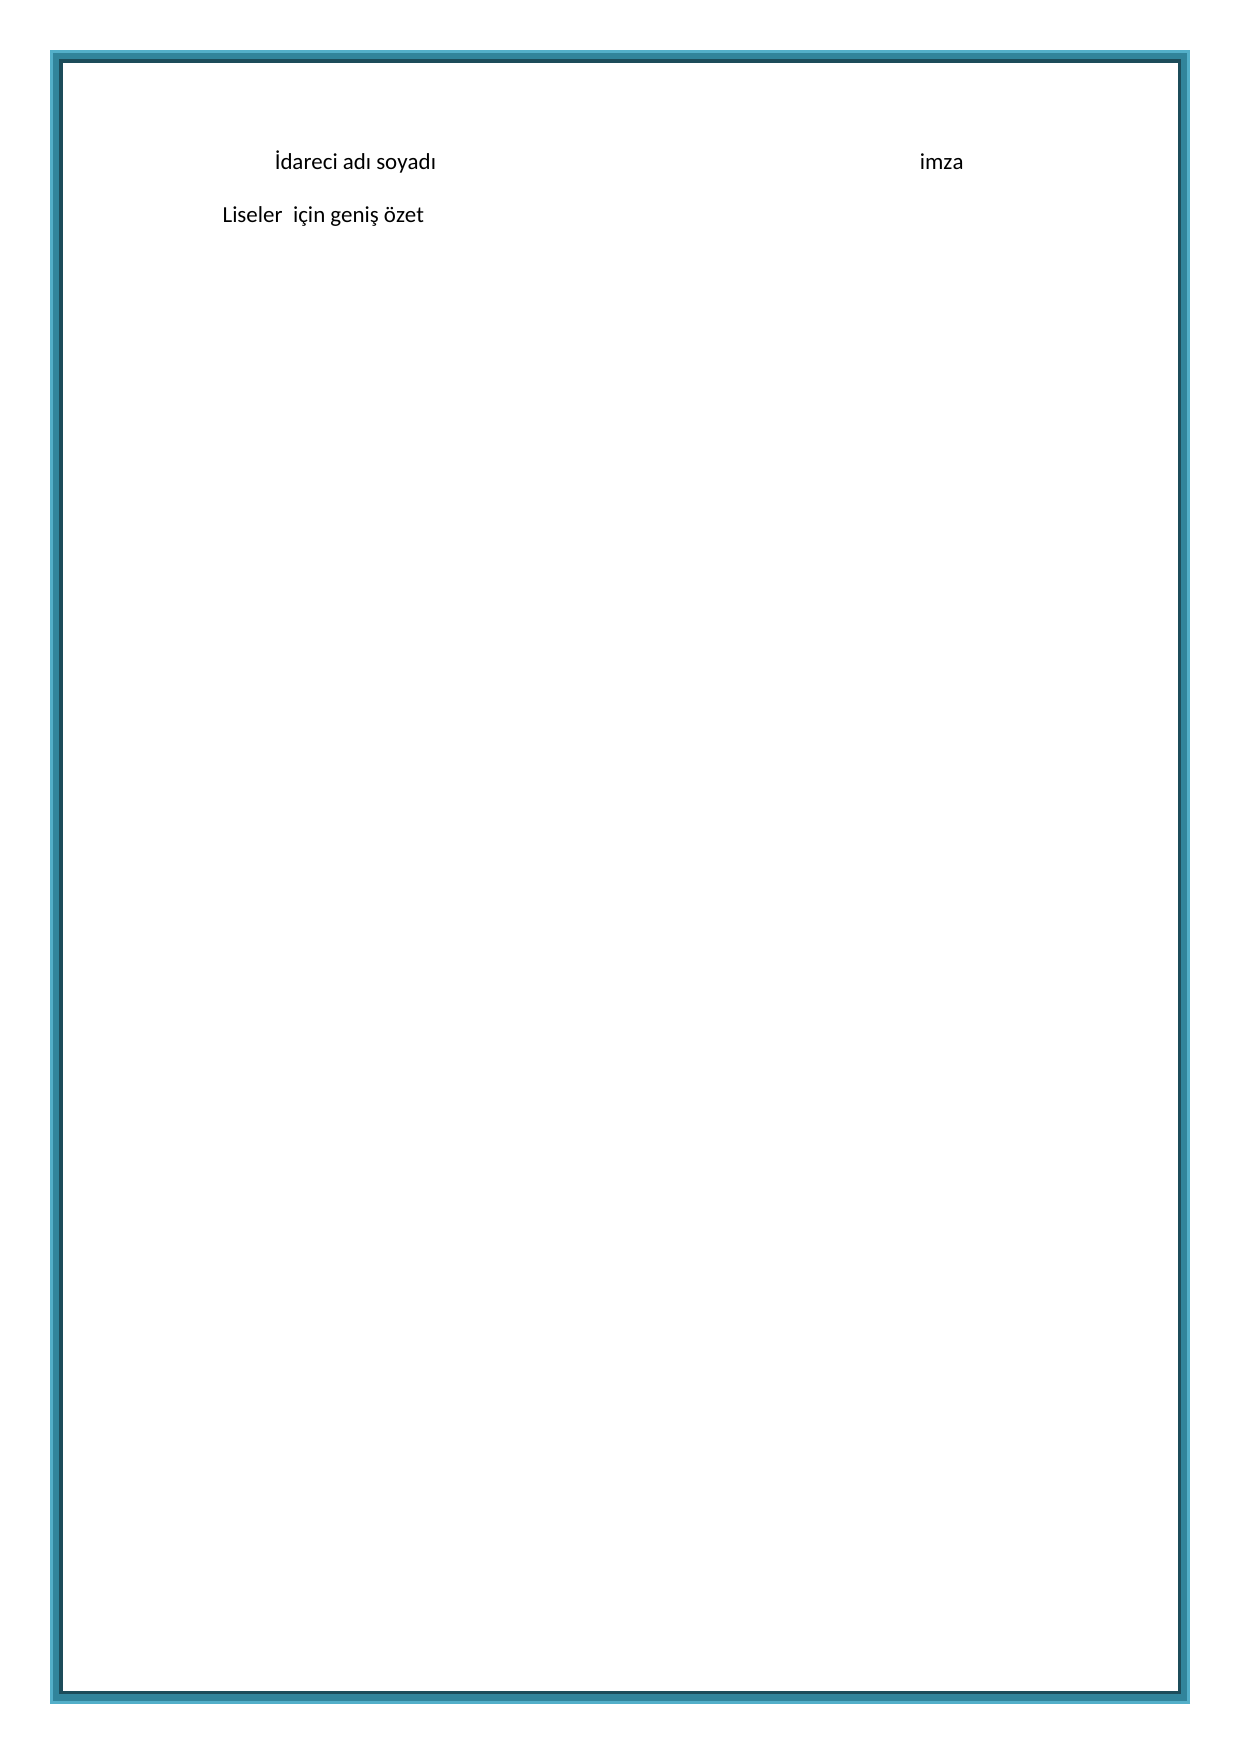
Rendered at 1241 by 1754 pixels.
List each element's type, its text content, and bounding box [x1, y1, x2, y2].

list Liseler için geniş özet [222, 201, 1093, 228]
text İdareci adı soyadı imza [147, 147, 1093, 176]
